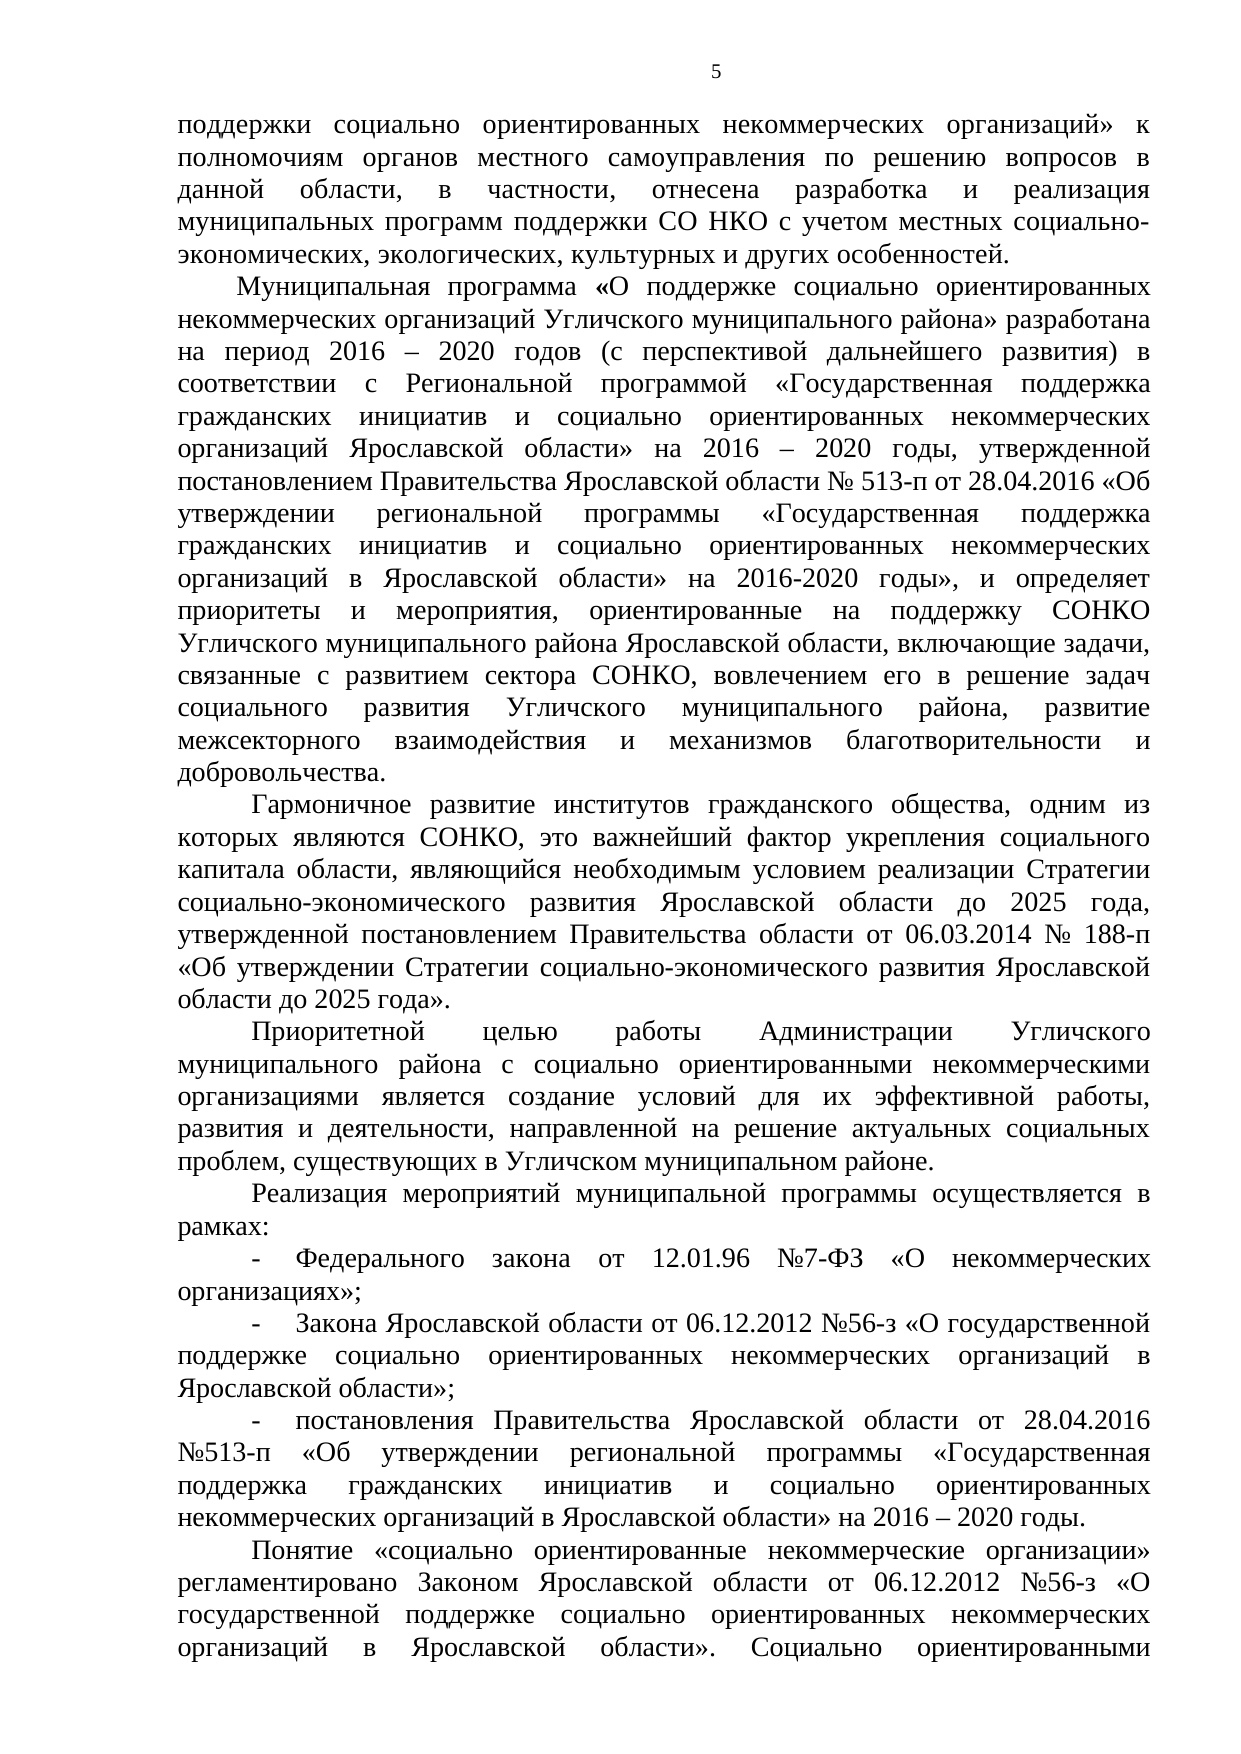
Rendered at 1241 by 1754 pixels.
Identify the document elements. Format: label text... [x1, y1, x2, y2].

list постановления Правительства Ярославской области от 28.04.2016 №513-п «Об утверждении региональной программы «Государственная поддержка гражданских инициатив и социально ориентированных некоммерческих организаций в Ярославской области» на 2016 – 2020 годы. [177, 1403, 1152, 1533]
text Приоритетной целью работы Администрации Угличского муниципального района с социально ориентированными некоммерческими организациями является создание условий для их эффективной работы, развития и деятельности, направленной на решение актуальных социальных проблем, существующих в Угличском муниципальном районе. [177, 1014, 1152, 1176]
text Муниципальная программа «О поддержке социально ориентированных некоммерческих организаций Угличского муниципального района» разработана на период 2016 – 2020 годов (с перспективой дальнейшего развития) в соответствии с Региональной программой «Государственная поддержка гражданских инициатив и социально ориентированных некоммерческих организаций Ярославской области» на 2016 – 2020 годы, утвержденной постановлением Правительства Ярославской области № 513-п от 28.04.2016 «Об утверждении региональной программы «Государственная поддержка гражданских инициатив и социально ориентированных некоммерческих организаций в Ярославской области» на 2016-2020 годы», и определяет приоритеты и мероприятия, ориентированные на поддержку СОНКО Угличского муниципального района Ярославской области, включающие задачи, связанные с развитием сектора СОНКО, вовлечением его в решение задач социального развития Угличского муниципального района, развитие межсекторного взаимодействия и механизмов благотворительности и добровольчества. [177, 269, 1152, 788]
text Реализация мероприятий муниципальной программы осуществляется в рамках: [177, 1176, 1152, 1241]
list Закона Ярославской области от 06.12.2012 №56-з «О государственной поддержке социально ориентированных некоммерческих организаций в Ярославской области»; [177, 1306, 1152, 1403]
text Гармоничное развитие институтов гражданского общества, одним из которых являются СОНКО, это важнейший фактор укрепления социального капитала области, являющийся необходимым условием реализации Стратегии социально-экономического развития Ярославской области до 2025 года, утвержденной постановлением Правительства области от 06.03.2014 № 188-п «Об утверждении Стратегии социально-экономического развития Ярославской области до 2025 года». [177, 788, 1152, 1014]
list Федерального закона от 12.01.96 №7-ФЗ «О некоммерческих организациях»; [177, 1241, 1152, 1306]
